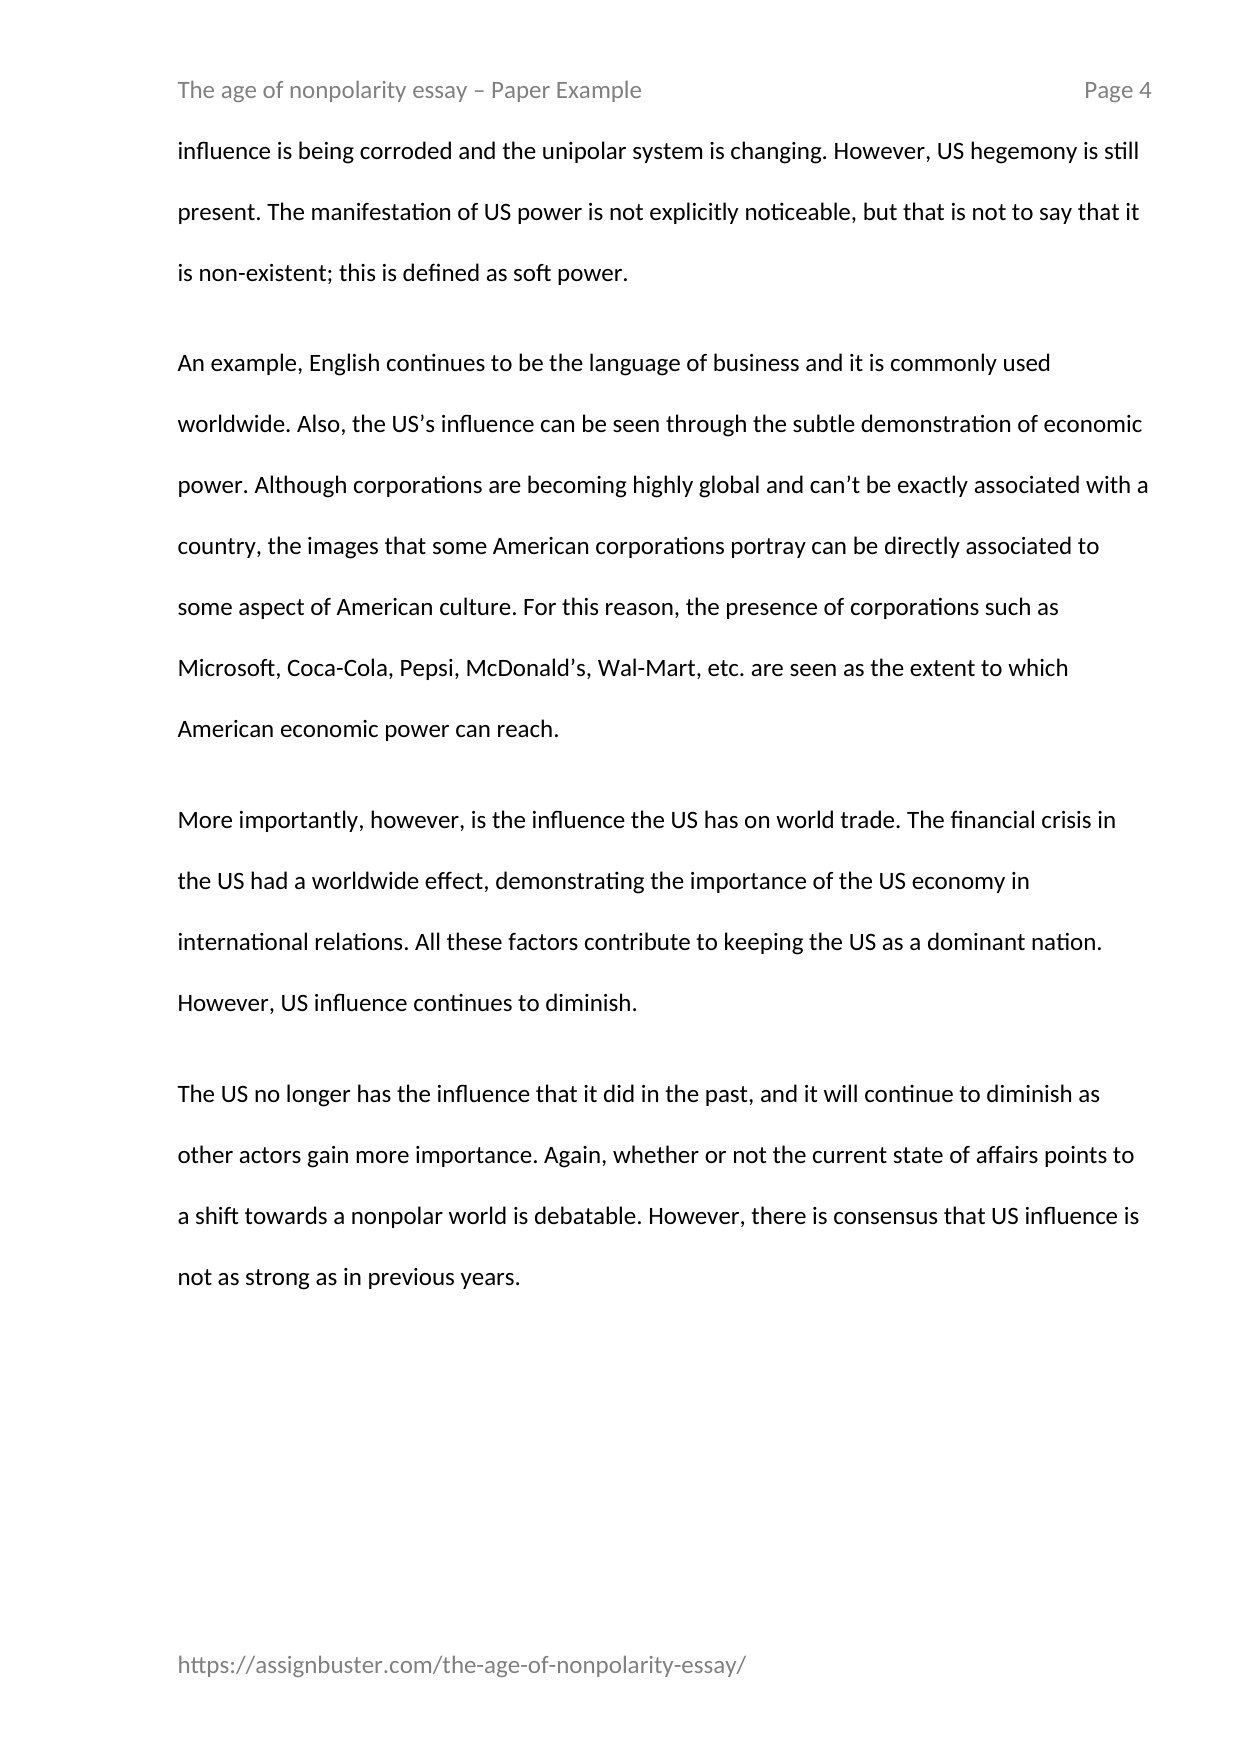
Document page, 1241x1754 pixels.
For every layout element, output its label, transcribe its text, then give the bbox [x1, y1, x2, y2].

text An example, English continues to be the language of business and it is commonly used worldwide. Also, the US’s influence can be seen through the subtle demonstration of economic power. Although corporations are becoming highly global and can’t be exactly associated with a country, the images that some American corporations portray can be directly associated to some aspect of American culture. For this reason, the presence of corporations such as Microsoft, Coca-Cola, Pepsi, McDonald’s, Wal-Mart, etc. are seen as the extent to which American economic power can reach. [177, 347, 1152, 744]
text More importantly, however, is the influence the US has on world trade. The financial crisis in the US had a worldwide effect, demonstrating the importance of the US economy in international relations. All these factors contribute to keeping the US as a dominant nation. However, US influence continues to diminish. [177, 804, 1152, 1018]
text The US no longer has the influence that it did in the past, and it will continue to diminish as other actors gain more importance. Again, whether or not the current state of affairs points to a shift towards a nonpolar world is debatable. However, there is consensus that US influence is not as strong as in previous years. [177, 1078, 1152, 1291]
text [177, 135, 1152, 287]
